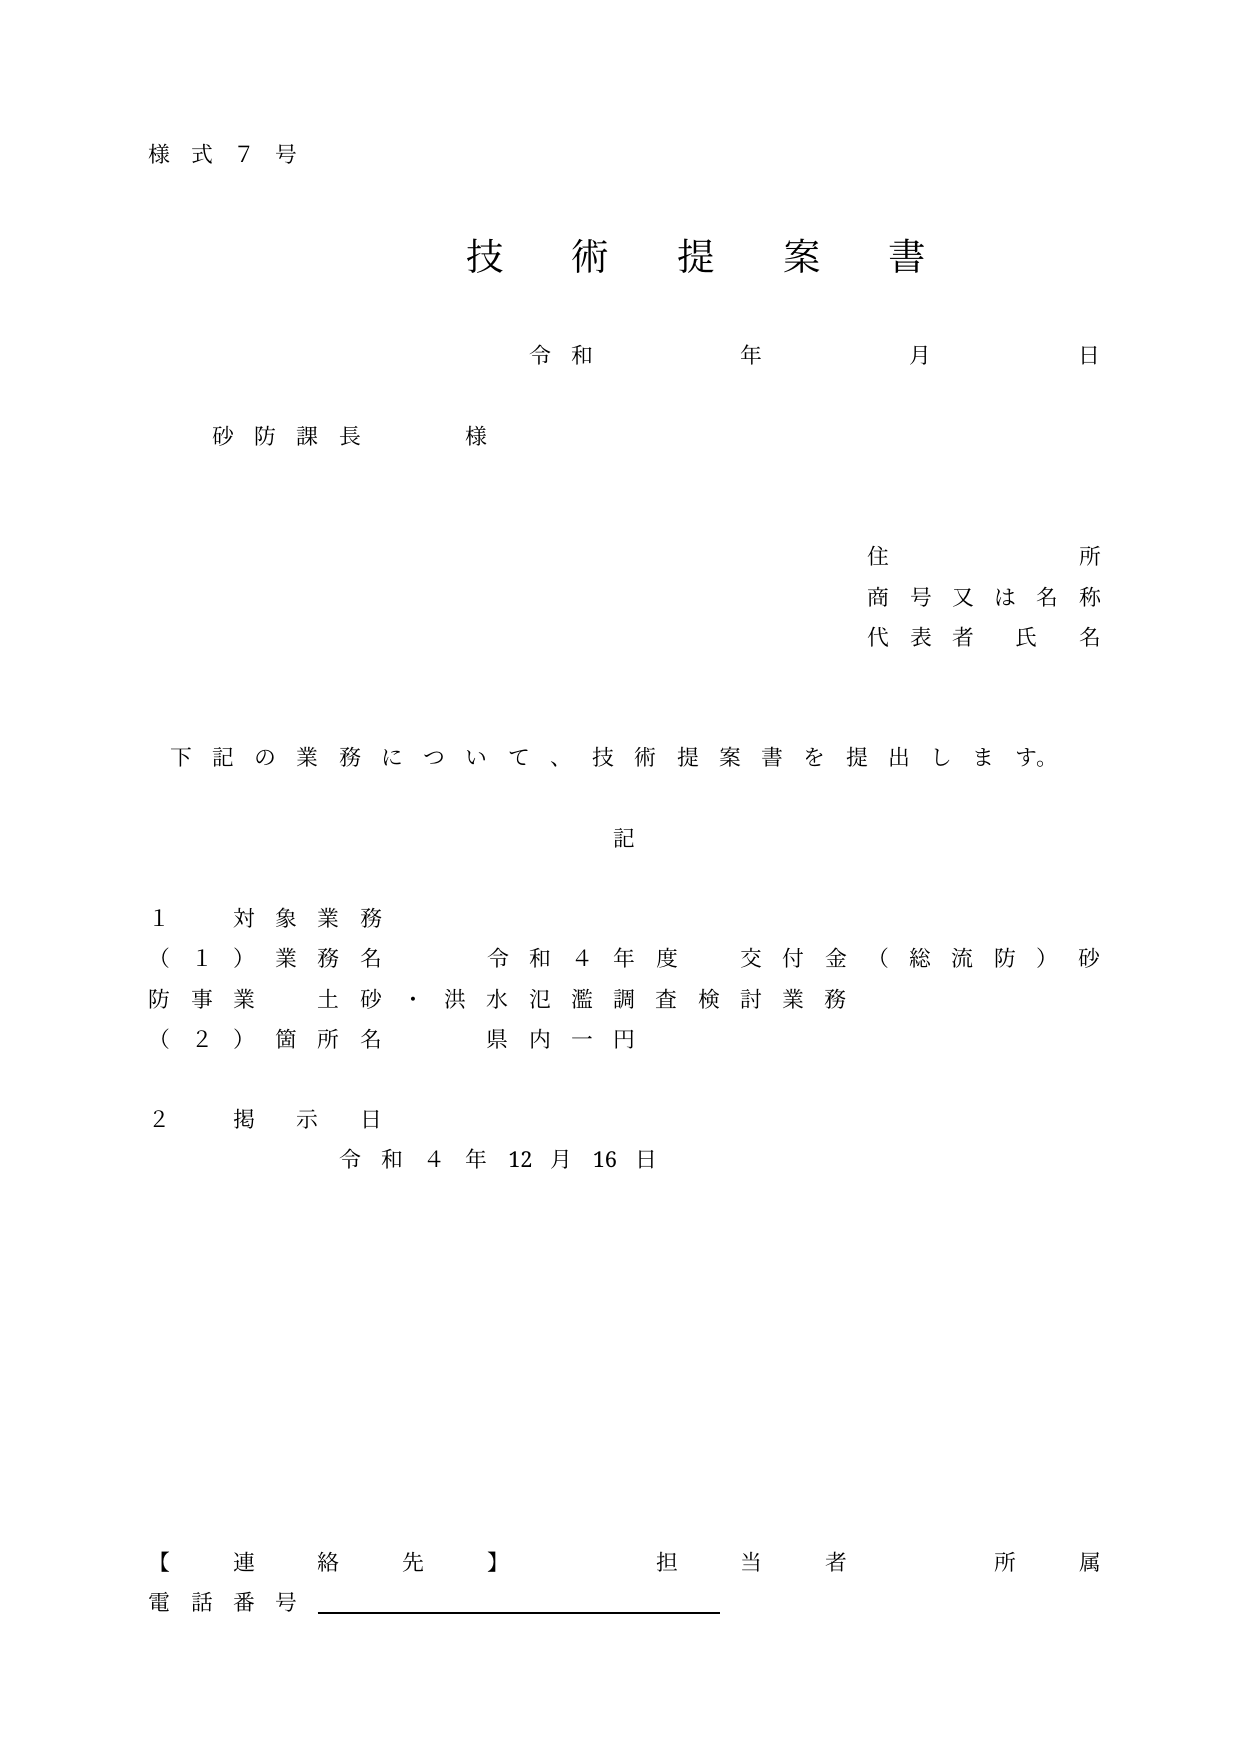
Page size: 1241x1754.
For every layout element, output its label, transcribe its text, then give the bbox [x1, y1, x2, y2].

text 技 術 提 案 書 [148, 213, 1121, 294]
text １ 対象業務 [148, 897, 1121, 937]
text 住 所 [148, 535, 1121, 575]
text 令和４年12月16日 [148, 1138, 1121, 1178]
text 下記の業務について、技術提案書を提出します。 [148, 736, 1121, 776]
text ２ 掲 示 日 [148, 1098, 1121, 1138]
text （２）箇所名 県内一円 [148, 1018, 1121, 1058]
text 代表者 氏 名 [148, 616, 1121, 656]
text 商号又は名称 [148, 575, 1121, 616]
text 【連絡先】 担当者 所属 電話番号 [148, 1540, 1121, 1621]
text 記 [148, 817, 1121, 857]
text （１）業務名 令和４年度 交付金（総流防）砂防事業 土砂・洪水氾濫調査検討業務 [148, 937, 1121, 1018]
text 様式７号 [148, 133, 1121, 173]
text 砂防課長 様 [148, 414, 1121, 455]
text 令和 年 月 日 [148, 334, 1121, 374]
